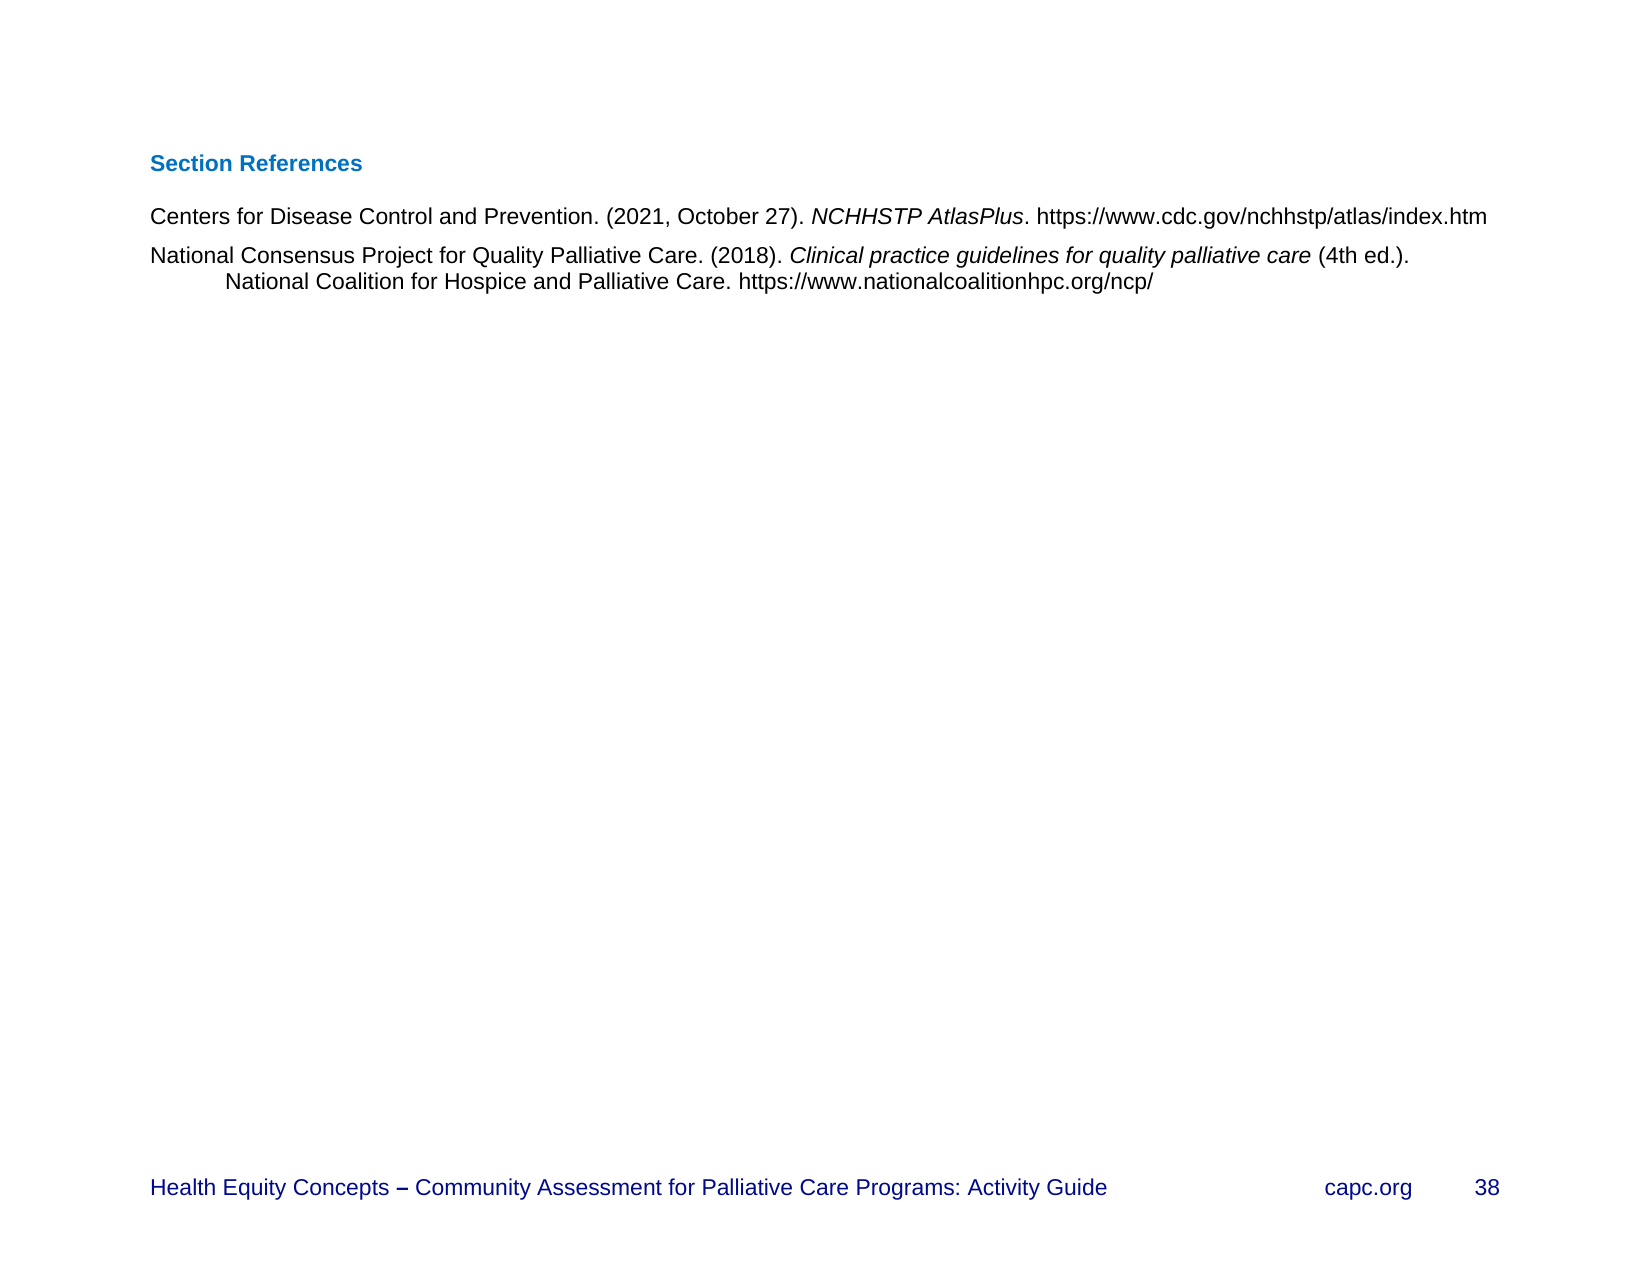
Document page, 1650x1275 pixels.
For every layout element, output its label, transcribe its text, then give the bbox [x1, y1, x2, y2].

text Centers for Disease Control and Prevention. (2021, October 27). NCHHSTP AtlasPlus. https://www.cdc.gov/nchhstp/atlas/index.htm [150, 203, 1500, 229]
text Section References [150, 150, 1500, 176]
text National Consensus Project for Quality Palliative Care. (2018). Clinical practice guidelines for quality palliative care (4th ed.). National Coalition for Hospice and Palliative Care. https://www.nationalcoalitionhpc.org/ncp/ [150, 242, 1500, 294]
